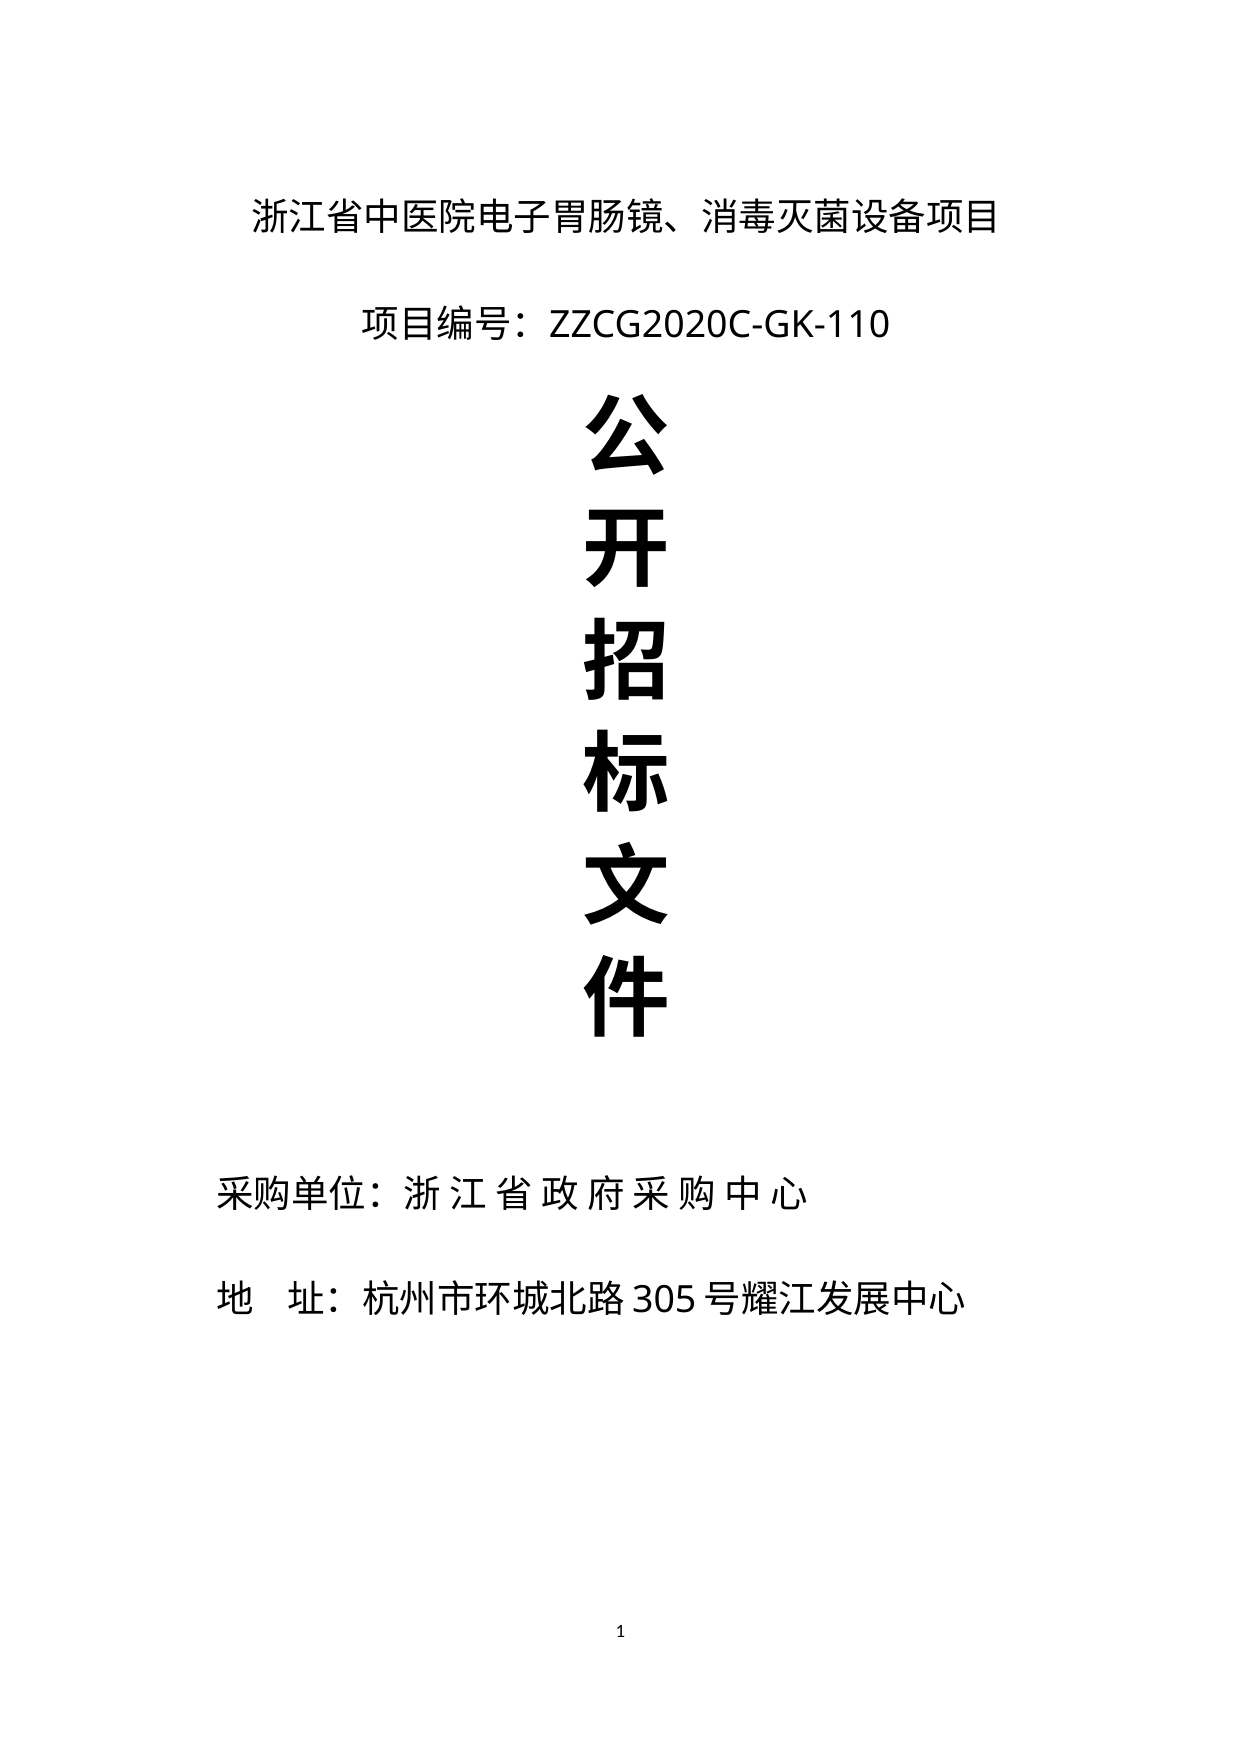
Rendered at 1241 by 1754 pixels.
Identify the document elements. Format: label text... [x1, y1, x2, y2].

text 开 [159, 513, 1092, 596]
text 招 [159, 625, 1092, 709]
text 项目编号：ZZCG2020C-GK-110 [159, 294, 1092, 348]
text 浙江省中医院电子胃肠镜、消毒灭菌设备项目 [159, 187, 1092, 242]
text 公 [159, 400, 1092, 484]
text 文 [159, 850, 1092, 934]
text 件 [159, 963, 1092, 1046]
text 采购单位：浙 江 省 政 府 采 购 中 心 [159, 1166, 1025, 1218]
text 标 [159, 738, 1092, 821]
text 地 址：杭州市环城北路305号耀江发展中心 [159, 1270, 1092, 1322]
